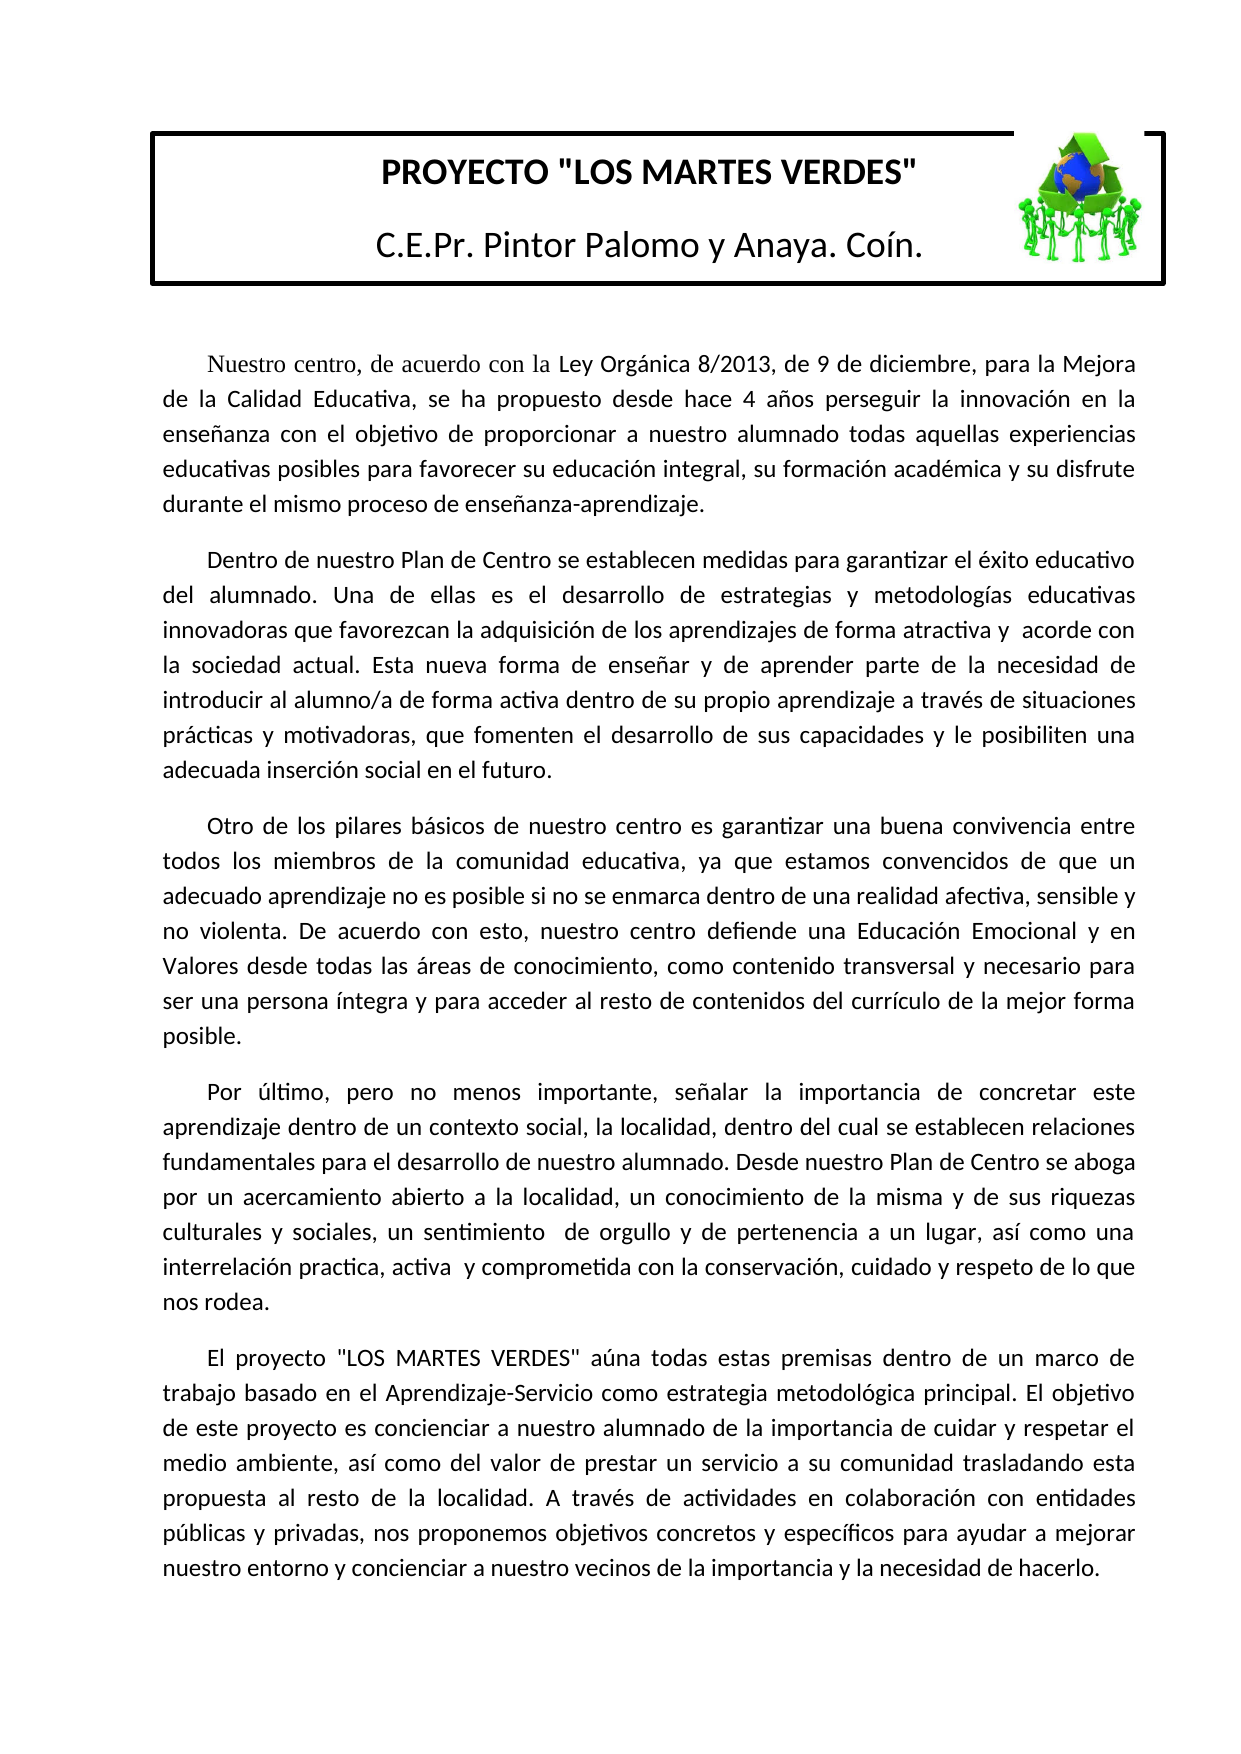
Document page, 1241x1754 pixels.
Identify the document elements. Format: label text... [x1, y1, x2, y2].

text Nuestro centro, de acuerdo con la Ley Orgánica 8/2013, de 9 de diciembre, para la Mejora de la Calidad Educativa, se ha propuesto desde hace 4 años perseguir la innovación en la enseñanza con el objetivo de proporcionar a nuestro alumnado todas aquellas experiencias educativas posibles para favorecer su educación integral, su formación académica y su disfrute durante el mismo proceso de enseñanza-aprendizaje. [162, 348, 1137, 519]
picture [1014, 131, 1145, 264]
text Otro de los pilares básicos de nuestro centro es garantizar una buena convivencia entre todos los miembros de la comunidad educativa, ya que estamos convencidos de que un adecuado aprendizaje no es posible si no se enmarca dentro de una realidad afectiva, sensible y no violenta. De acuerdo con esto, nuestro centro defiende una Educación Emocional y en Valores desde todas las áreas de conocimiento, como contenido transversal y necesario para ser una persona íntegra y para acceder al resto de contenidos del currículo de la mejor forma posible. [162, 810, 1137, 1051]
text Dentro de nuestro Plan de Centro se establecen medidas para garantizar el éxito educativo del alumnado. Una de ellas es el desarrollo de estrategias y metodologías educativas innovadoras que favorezcan la adquisición de los aprendizajes de forma atractiva y acorde con la sociedad actual. Esta nueva forma de enseñar y de aprender parte de la necesidad de introducir al alumno/a de forma activa dentro de su propio aprendizaje a través de situaciones prácticas y motivadoras, que fomenten el desarrollo de sus capacidades y le posibiliten una adecuada inserción social en el futuro. [162, 544, 1137, 785]
text C.E.Pr. Pintor Palomo y Anaya. Coín. [162, 221, 1137, 267]
text PROYECTO "LOS MARTES VERDES" [162, 148, 1137, 193]
text Por último, pero no menos importante, señalar la importancia de concretar este aprendizaje dentro de un contexto social, la localidad, dentro del cual se establecen relaciones fundamentales para el desarrollo de nuestro alumnado. Desde nuestro Plan de Centro se aboga por un acercamiento abierto a la localidad, un conocimiento de la misma y de sus riquezas culturales y sociales, un sentimiento de orgullo y de pertenencia a un lugar, así como una interrelación practica, activa y comprometida con la conservación, cuidado y respeto de lo que nos rodea. [162, 1076, 1137, 1317]
text El proyecto "LOS MARTES VERDES" aúna todas estas premisas dentro de un marco de trabajo basado en el Aprendizaje-Servicio como estrategia metodológica principal. El objetivo de este proyecto es concienciar a nuestro alumnado de la importancia de cuidar y respetar el medio ambiente, así como del valor de prestar un servicio a su comunidad trasladando esta propuesta al resto de la localidad. A través de actividades en colaboración con entidades públicas y privadas, nos proponemos objetivos concretos y específicos para ayudar a mejorar nuestro entorno y concienciar a nuestro vecinos de la importancia y la necesidad de hacerlo. [162, 1342, 1137, 1582]
